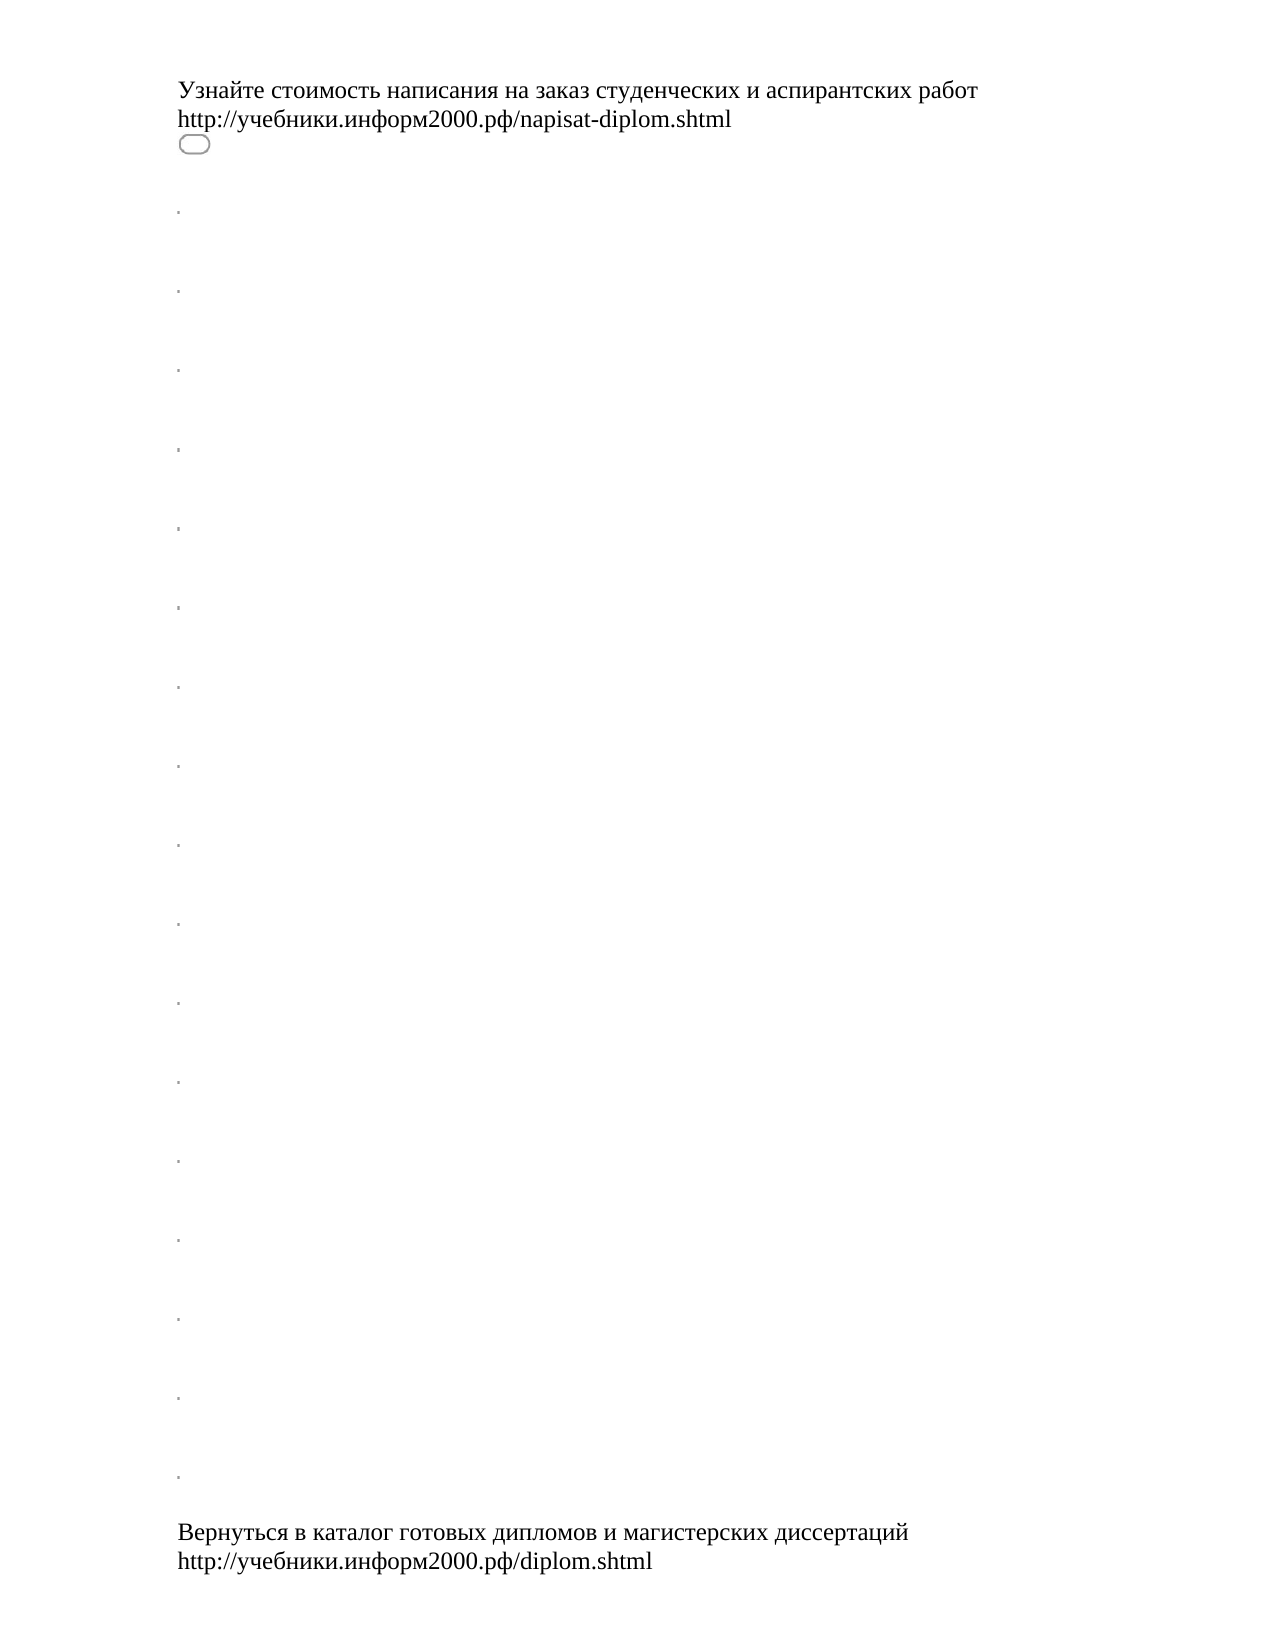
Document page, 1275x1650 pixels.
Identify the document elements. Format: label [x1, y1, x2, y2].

picture [177, 132, 211, 155]
